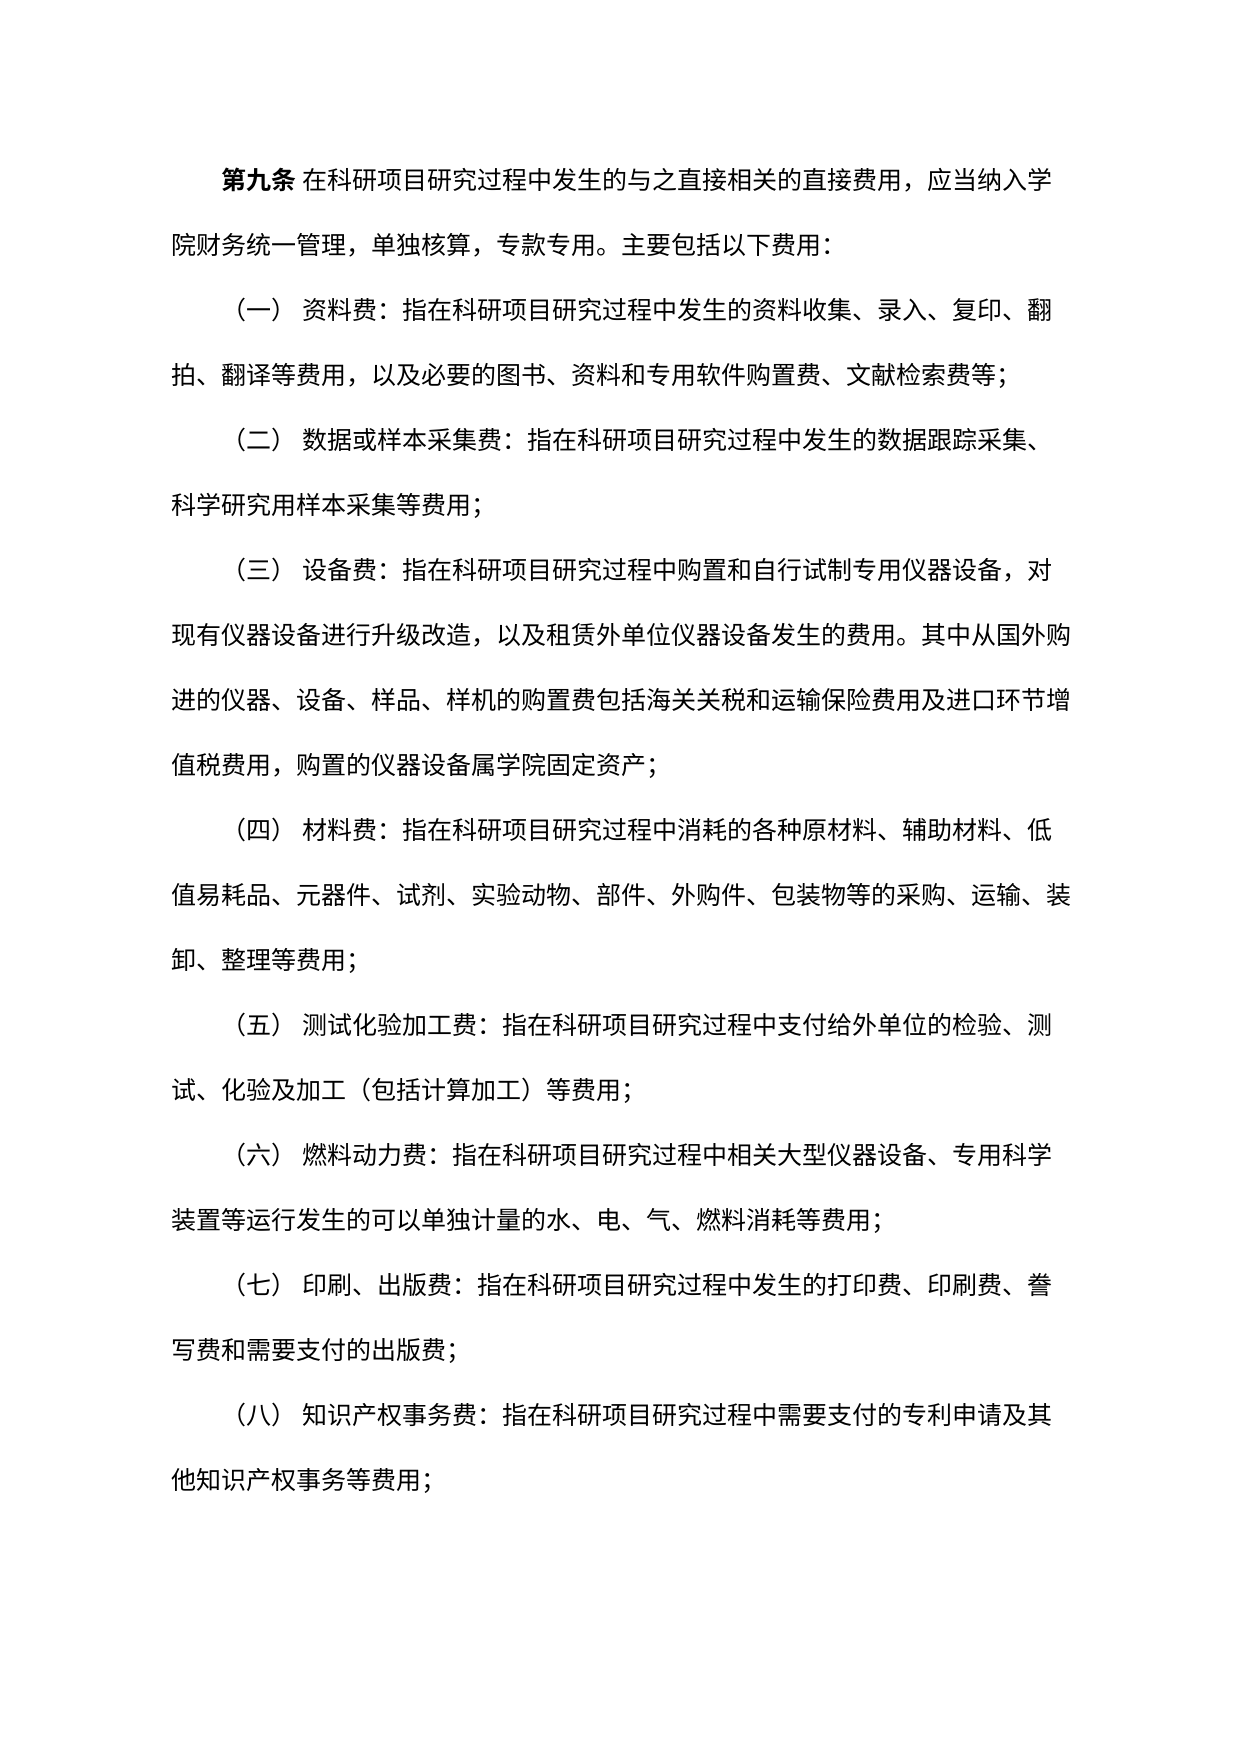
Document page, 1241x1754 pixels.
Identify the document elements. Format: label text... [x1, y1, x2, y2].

list 在科研项目研究过程中发生的与之直接相关的直接费用，应当纳入学院财务统一管理，单独核算，专款专用。主要包括以下费用： [171, 146, 1075, 276]
list 数据或样本采集费：指在科研项目研究过程中发生的数据跟踪采集、科学研究用样本采集等费用； [171, 406, 1075, 536]
list 燃料动力费：指在科研项目研究过程中相关大型仪器设备、专用科学装置等运行发生的可以单独计量的水、电、气、燃料消耗等费用； [171, 1121, 1075, 1251]
list 测试化验加工费：指在科研项目研究过程中支付给外单位的检验、测试、化验及加工（包括计算加工）等费用； [171, 991, 1075, 1121]
list 资料费：指在科研项目研究过程中发生的资料收集、录入、复印、翻拍、翻译等费用，以及必要的图书、资料和专用软件购置费、文献检索费等； [171, 276, 1075, 406]
list 知识产权事务费：指在科研项目研究过程中需要支付的专利申请及其他知识产权事务等费用； [171, 1381, 1075, 1511]
list 材料费：指在科研项目研究过程中消耗的各种原材料、辅助材料、低值易耗品、元器件、试剂、实验动物、部件、外购件、包装物等的采购、运输、装卸、整理等费用； [171, 796, 1075, 991]
list 设备费：指在科研项目研究过程中购置和自行试制专用仪器设备，对现有仪器设备进行升级改造，以及租赁外单位仪器设备发生的费用。其中从国外购进的仪器、设备、样品、样机的购置费包括海关关税和运输保险费用及进口环节增值税费用，购置的仪器设备属学院固定资产； [171, 536, 1075, 796]
list 印刷、出版费：指在科研项目研究过程中发生的打印费、印刷费、誊写费和需要支付的出版费； [171, 1251, 1075, 1381]
